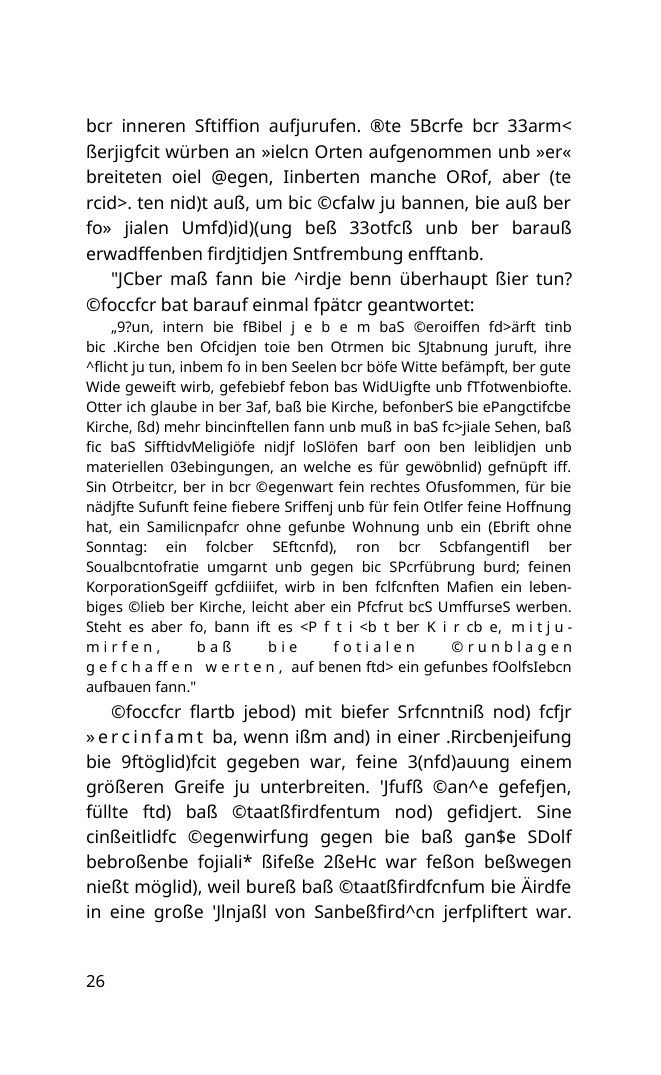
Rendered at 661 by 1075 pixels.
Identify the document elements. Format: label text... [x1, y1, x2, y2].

text "JCber maß fann bie ^irdje benn überhaupt ßier tun? ©foccfcr bat barauf einmal fpätcr geantwortet: [86, 265, 572, 316]
text „9?un, intern bie fBibel j e b e m baS ©eroiffen fd>ärft tinb bic .Kirche ben Ofcidjen toie ben Otrmen bic SJtabnung juruft, ihre ^flicht ju tun, inbem fo in ben Seelen bcr böfe Witte befämpft, ber gute Wide geweift wirb, gefebiebf febon bas WidUigfte unb fTfotwenbiofte. Otter ich glaube in ber 3af, baß bie Kirche, befonberS bie ePangctifcbe Kirche, ßd) mehr bincinftellen fann unb muß in baS fc>jiale Sehen, baß fic baS SifftidvMeligiöfe nidjf loSlöfen barf oon ben leiblidjen unb materiellen 03ebingungen, an welche es für gewöbnlid) gefnüpft iff. Sin Otrbeitcr, ber in bcr ©egenwart fein rechtes Ofusfommen, für bie nädjfte Sufunft feine fiebere Sriffenj unb für fein Otlfer feine Hoffnung hat, ein Samilicnpafcr ohne gefunbe Wohnung unb ein (Ebrift ohne Sonntag: ein folcber SEftcnfd), ron bcr Scbfangentifl ber Soualbcntofratie umgarnt unb gegen bic SPcrfübrung burd; feinen KorporationSgeiff gcfdiiifet, wirb in ben fclfcnften Mafien ein leben- biges ©lieb ber Kirche, leicht aber ein Pfcfrut bcS UmffurseS werben. Steht es aber fo, bann ift es <P f t i <b t ber K i r cb e, mitju- mirfen, baß bie fotialen ©runblagen gefchaffen werten, auf benen ftd> ein gefunbes fOolfsIebcn aufbauen fann." [86, 316, 572, 696]
text 26 [86, 974, 105, 991]
text ©foccfcr flartb jebod) mit biefer Srfcnntniß nod) fcfjr »ercinfamt ba, wenn ißm and) in einer .Rircbenjeifung bie 9ftöglid)fcit gegeben war, feine 3(nfd)auung einem größeren Greife ju unterbreiten. 'Jfufß ©an^e gefefjen, füllte ftd) baß ©taatßfirdfentum nod) gefidjert. Sine cinßeitlidfc ©egenwirfung gegen bie baß gan$e SDolf bebroßenbe fojiali* ßifeße 2ßeHc war feßon beßwegen nießt möglid), weil bureß baß ©taatßfirdfcnfum bie Äirdfe in eine große 'Jlnjaßl von Sanbeßfird^cn jerfpliftert war. 35er Jpauptfd;abcn aber faß [86, 699, 572, 925]
text bcr inneren Sftiffion aufjurufen. ®te 5Bcrfe bcr 33arm< ßerjigfcit würben an »ielcn Orten aufgenommen unb »er« breiteten oiel @egen, Iinberten manche ORof, aber (te rcid>. ten nid)t auß, um bic ©cfalw ju bannen, bie auß ber fo» jialen Umfd)id)(ung beß 33otfcß unb ber barauß erwadffenben firdjtidjen Sntfrembung enfftanb. [86, 112, 572, 265]
